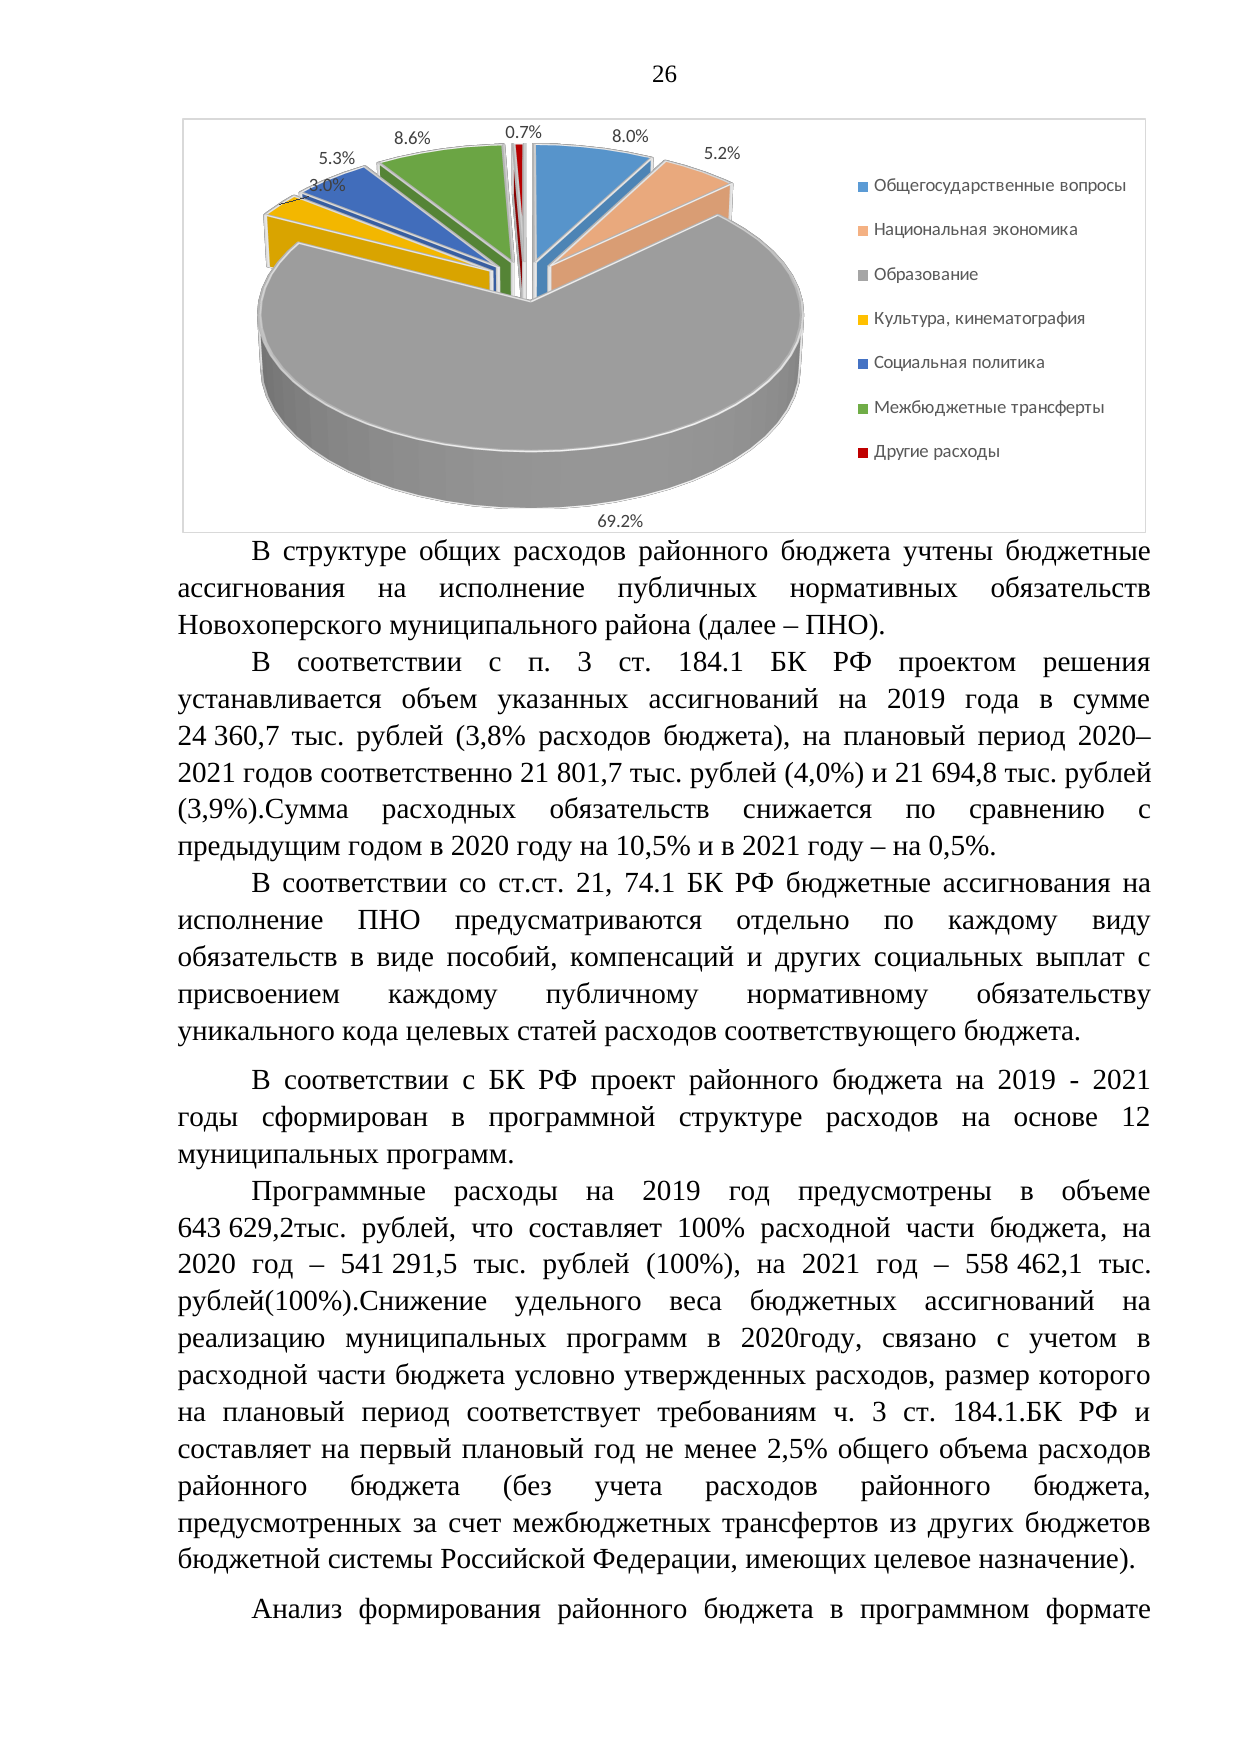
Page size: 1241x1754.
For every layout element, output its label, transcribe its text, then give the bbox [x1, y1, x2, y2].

text В соответствии со ст.ст. 21, 74.1 БК РФ бюджетные ассигнования на исполнение ПНО предусматриваются отдельно по каждому виду обязательств в виде пособий, компенсаций и других социальных выплат с присвоением каждому публичному нормативному обязательству уникального кода целевых статей расходов соответствующего бюджета. [177, 865, 1152, 1046]
text В соответствии с БК РФ проект районного бюджета на 2019 - 2021 годы сформирован в программной структуре расходов на основе 12 муниципальных программ. [177, 1062, 1152, 1169]
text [177, 1591, 1152, 1624]
text В соответствии с п. 3 ст. 184.1 БК РФ проектом решения устанавливается объем указанных ассигнований на 2019 года в сумме 24 360,7 тыс. рублей (3,8% расходов бюджета), на плановый период 2020–2021 годов соответственно 21 801,7 тыс. рублей (4,0%) и 21 694,8 тыс. рублей (3,9%).Сумма расходных обязательств снижается по сравнению с предыдущим годом в 2020 году на 10,5% и в 2021 году – на 0,5%. [177, 644, 1152, 862]
text В структуре общих расходов районного бюджета учтены бюджетные ассигнования на исполнение публичных нормативных обязательств Новохоперского муниципального района (далее – ПНО). [177, 533, 1152, 641]
text Программные расходы на 2019 год предусмотрены в объеме 643 629,2тыс. рублей, что составляет 100% расходной части бюджета, на 2020 год – 541 291,5 тыс. рублей (100%), на 2021 год – 558 462,1 тыс. рублей(100%).Снижение удельного веса бюджетных ассигнований на реализацию муниципальных программ в 2020году, связано с учетом в расходной части бюджета условно утвержденных расходов, размер которого на плановый период соответствует требованиям ч. 3 ст. 184.1.БК РФ и составляет на первый плановый год не менее 2,5% общего объема расходов районного бюджета (без учета расходов районного бюджета, предусмотренных за счет межбюджетных трансфертов из других бюджетов бюджетной системы Российской Федерации, имеющих целевое назначение). [177, 1173, 1152, 1575]
